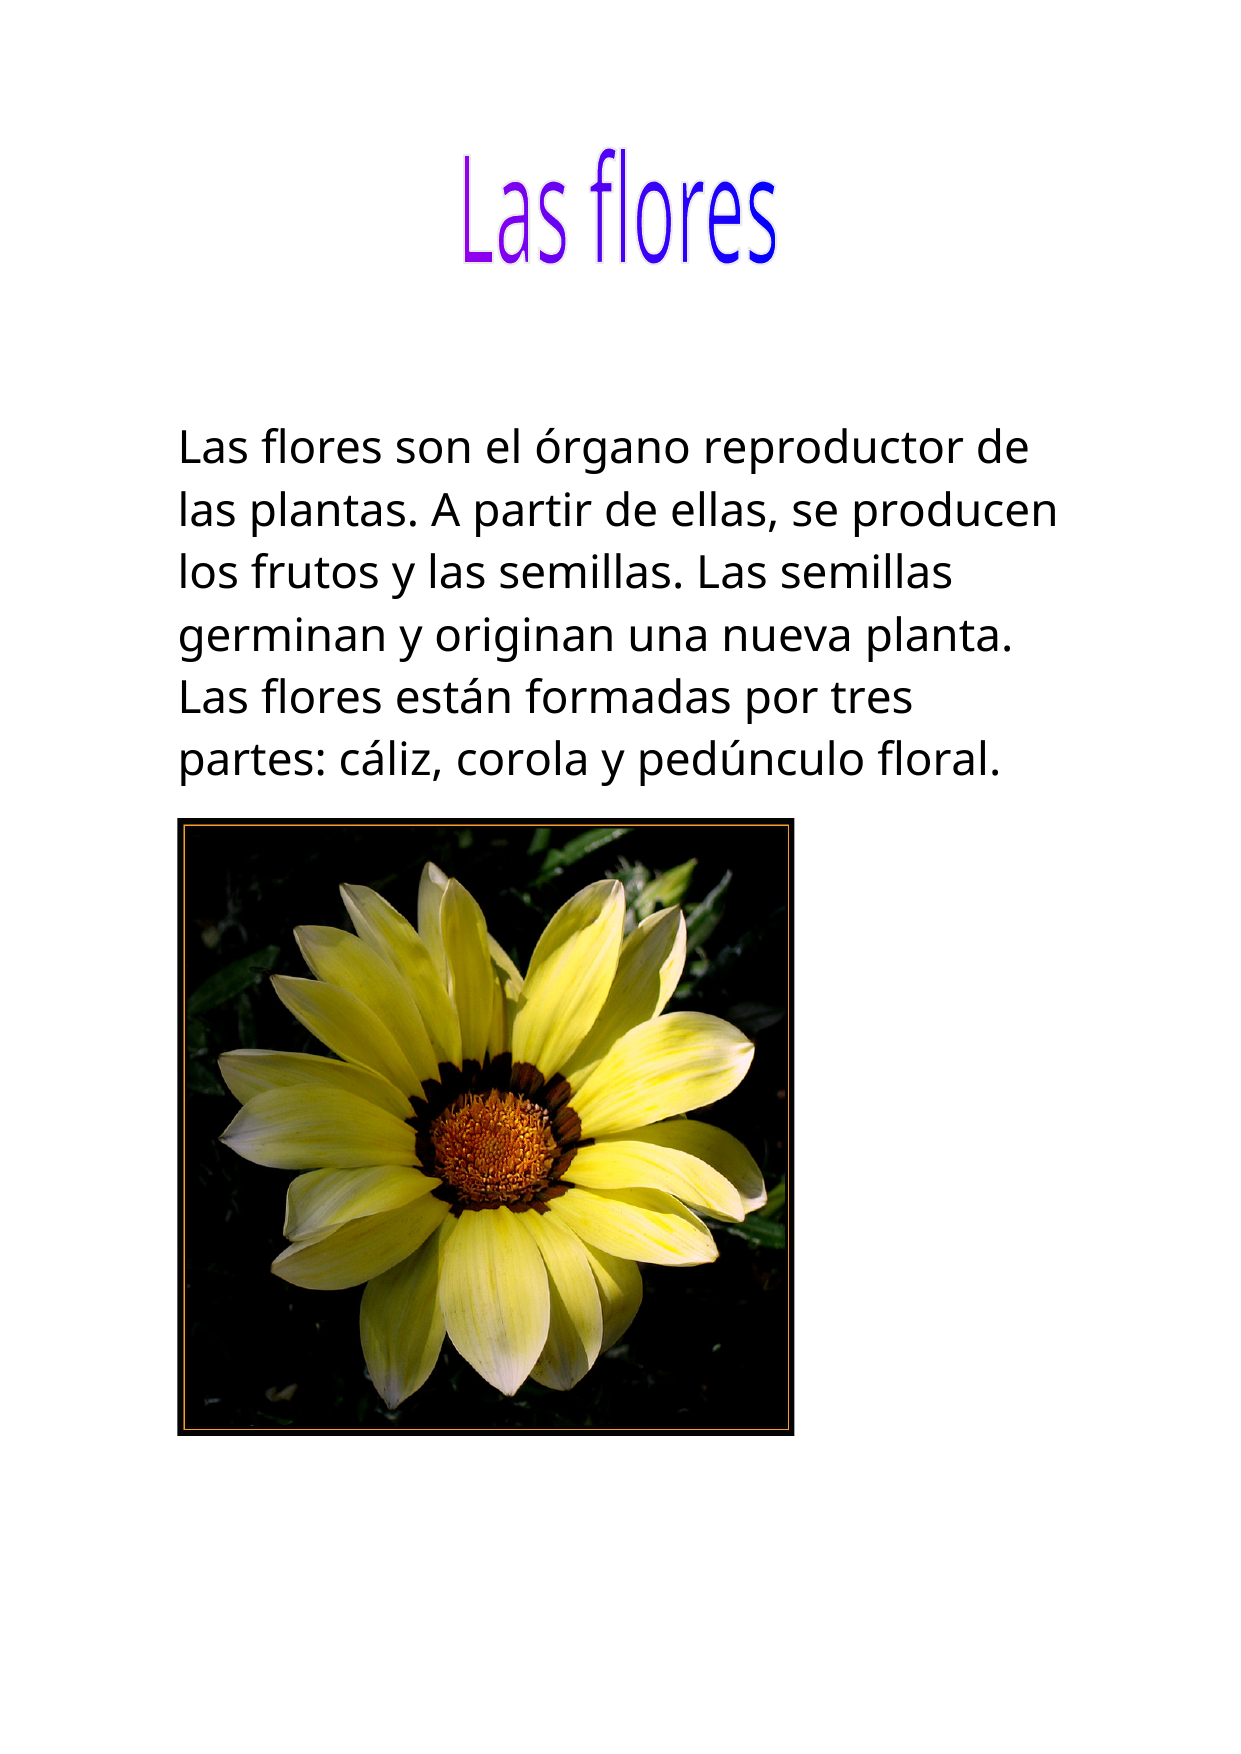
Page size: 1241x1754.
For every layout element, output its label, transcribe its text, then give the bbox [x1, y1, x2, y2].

picture [177, 818, 795, 1436]
text Las flores son el órgano reproductor de las plantas. A partir de ellas, se producen los frutos y las semillas. Las semillas germinan y originan una nueva planta. Las flores están formadas por tres partes: cáliz, corola y pedúnculo floral. [177, 415, 1063, 789]
